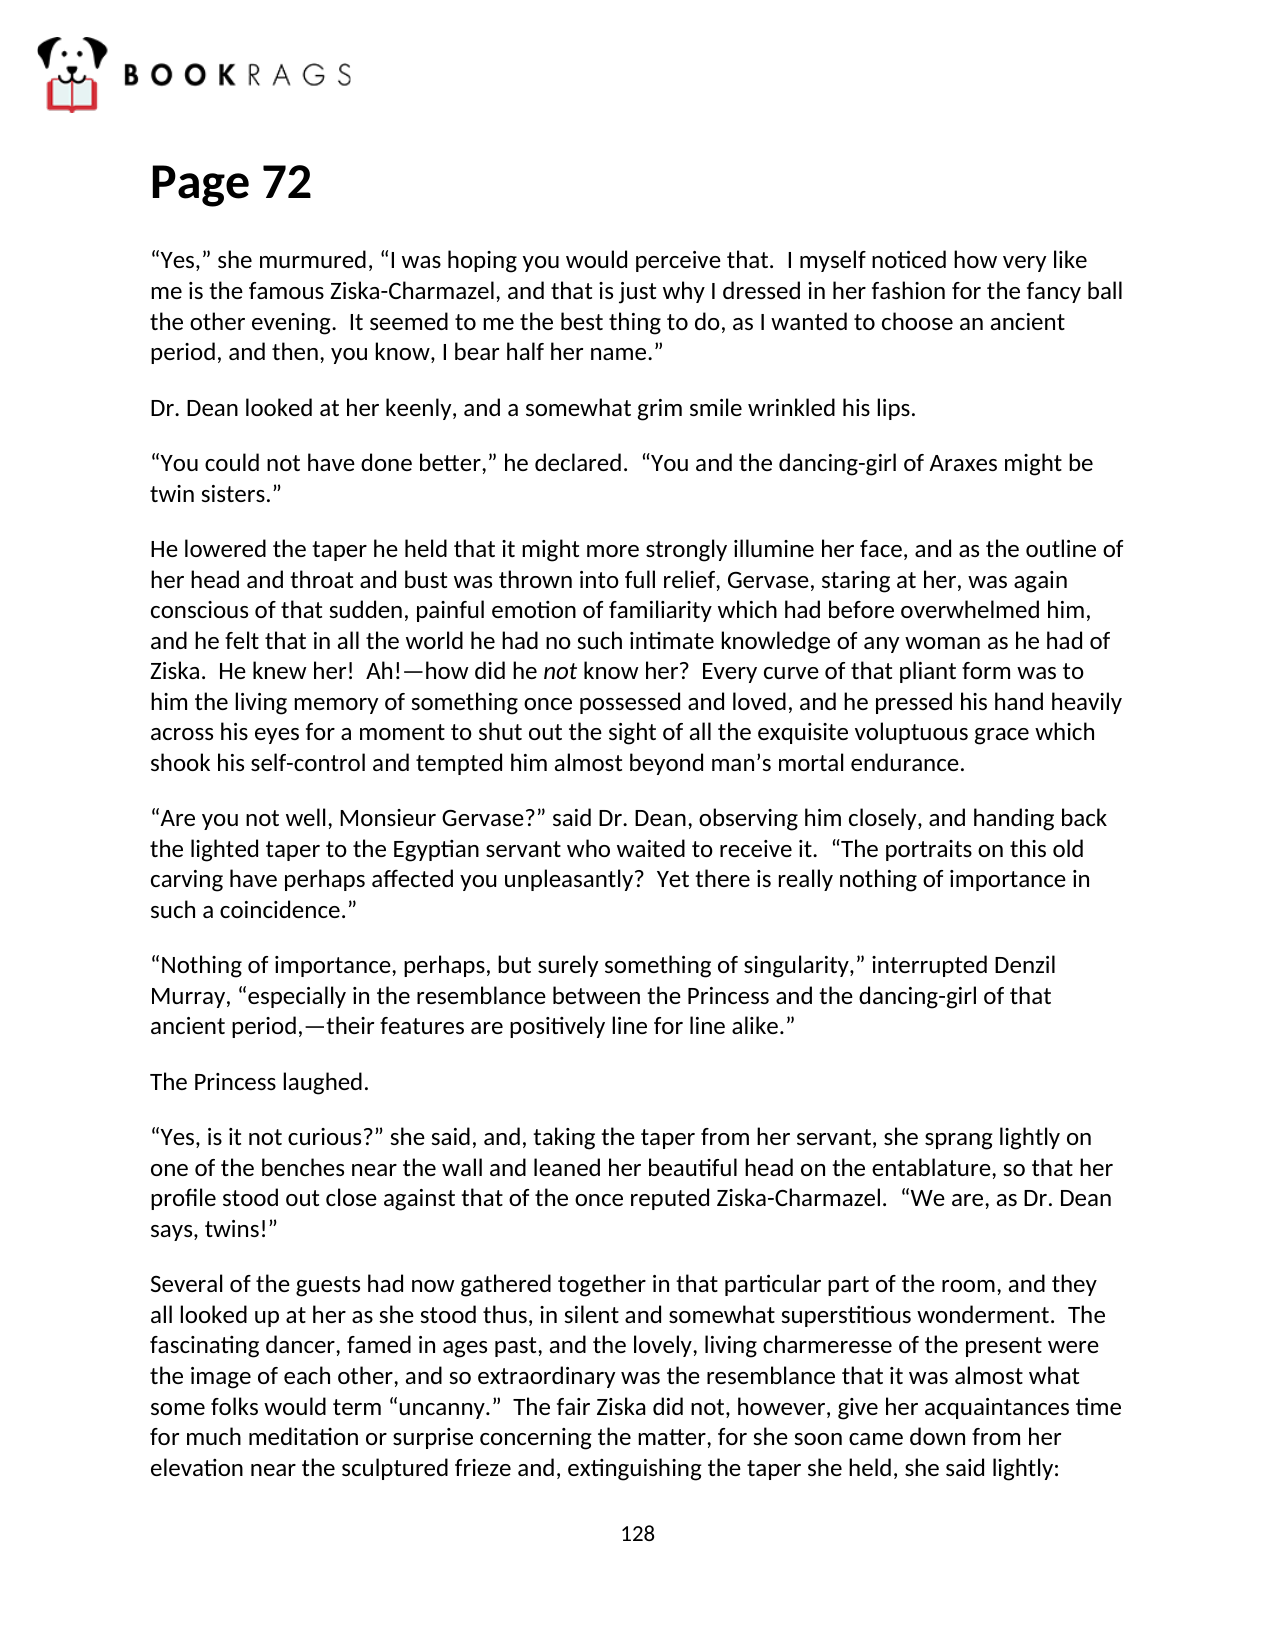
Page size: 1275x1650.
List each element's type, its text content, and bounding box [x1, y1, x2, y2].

picture [37, 37, 351, 113]
text He lowered the taper he held that it might more strongly illumine her face, and as the outline of her head and throat and bust was thrown into full relief, Gervase, staring at her, was again conscious of that sudden, painful emotion of familiarity which had before overwhelmed him, and he felt that in all the world he had no such intimate knowledge of any woman as he had of Ziska. He knew her! Ah!—­how did he not know her? Every curve of that pliant form was to him the living memory of something once possessed and loved, and he pressed his hand heavily across his eyes for a moment to shut out the sight of all the exquisite voluptuous grace which shook his self-control and tempted him almost beyond man’s mortal endurance. [150, 533, 1125, 777]
text “Are you not well, Monsieur Gervase?” said Dr. Dean, observing him closely, and handing back the lighted taper to the Egyptian servant who waited to receive it. “The portraits on this old carving have perhaps affected you unpleasantly? Yet there is really nothing of importance in such a coincidence.” [150, 802, 1125, 924]
text “Yes,” she murmured, “I was hoping you would perceive that. I myself noticed how very like me is the famous Ziska-Charmazel, and that is just why I dressed in her fashion for the fancy ball the other evening. It seemed to me the best thing to do, as I wanted to choose an ancient period, and then, you know, I bear half her name.” [150, 244, 1125, 367]
text Dr. Dean looked at her keenly, and a somewhat grim smile wrinkled his lips. [150, 392, 1125, 422]
text “Yes, is it not curious?” she said, and, taking the taper from her servant, she sprang lightly on one of the benches near the wall and leaned her beautiful head on the entablature, so that her profile stood out close against that of the once reputed Ziska-Charmazel. “We are, as Dr. Dean says, twins!” [150, 1122, 1125, 1244]
text “You could not have done better,” he declared. “You and the dancing-girl of Araxes might be twin sisters.” [150, 447, 1125, 508]
text Several of the guests had now gathered together in that particular part of the room, and they all looked up at her as she stood thus, in silent and somewhat superstitious wonderment. The fascinating dancer, famed in ages past, and the lovely, living charmeresse of the present were the image of each other, and so extraordinary was the resemblance that it was almost what some folks would term “uncanny.” The fair Ziska did not, however, give her acquaintances time for much meditation or surprise concerning the matter, for she soon came down from her elevation near the sculptured frieze and, extinguishing the taper she held, she said lightly: [150, 1269, 1125, 1482]
text “Nothing of importance, perhaps, but surely something of singularity,” interrupted Denzil Murray, “especially in the resemblance between the Princess and the dancing-girl of that ancient period,—­their features are positively line for line alike.” [150, 949, 1125, 1041]
text Page 72 [150, 150, 1125, 211]
text The Princess laughed. [150, 1066, 1125, 1097]
